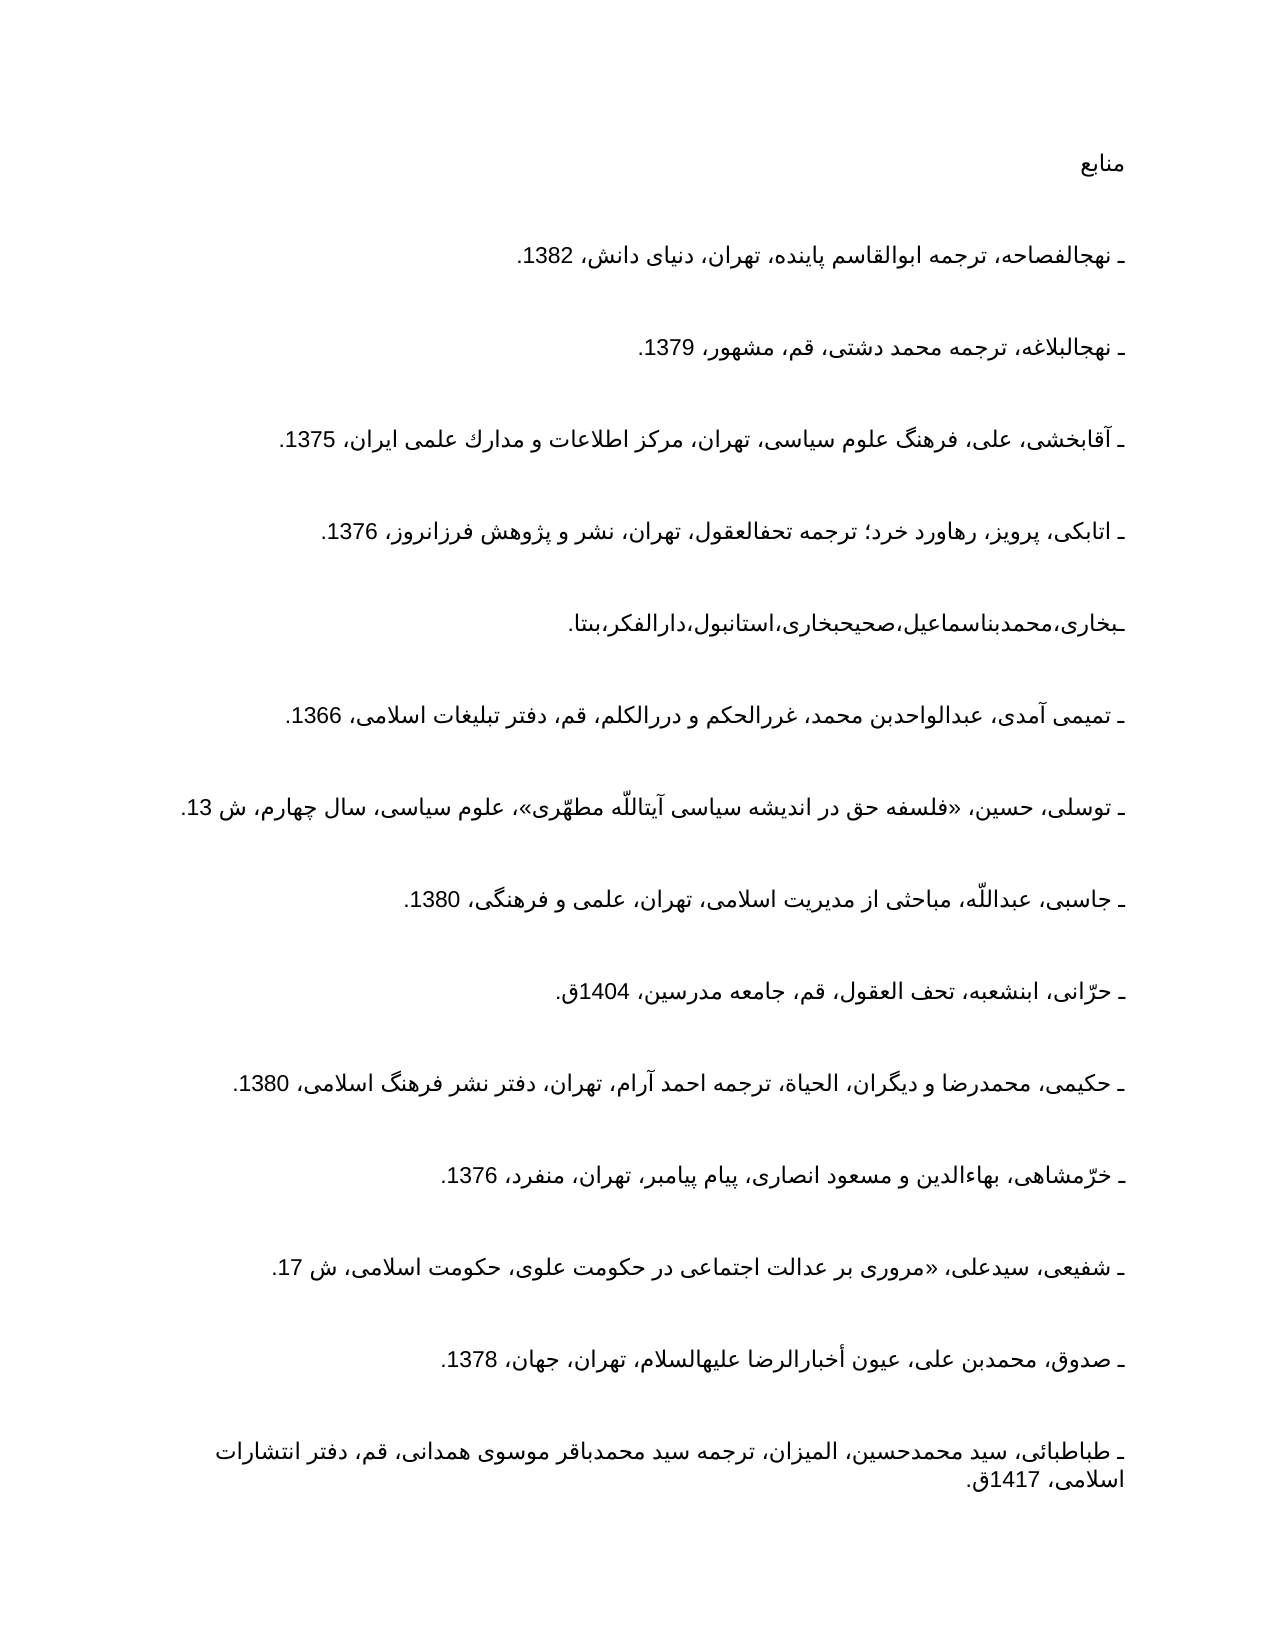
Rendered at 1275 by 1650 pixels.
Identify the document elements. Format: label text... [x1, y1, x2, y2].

text ـ اتابكى، پرويز، رهاورد خرد؛ ترجمه تحف‏العقول، تهران، نشر و پژوهش فرزان‏روز، 1376. [150, 518, 1125, 544]
text ـ خرّمشاهى، بهاءالدين و مسعود انصارى، پيام پيامبر، تهران، منفرد، 1376. [150, 1162, 1125, 1188]
text ـ تميمى آمدى، عبدالواحدبن محمد، غررالحكم و دررالكلم، قم، دفتر تبليغات اسلامى، 1366. [150, 702, 1125, 728]
text منابع [150, 150, 1125, 176]
text ـ طباطبائى، سيد محمدحسين، الميزان، ترجمه سيد محمدباقر موسوى همدانى، قم، دفتر انتشارات اسلامى، 1417ق. [150, 1438, 1125, 1492]
text ـبخارى،محمدبن‏اسماعيل،صحيح‏بخارى،استانبول،دارالفكر،بى‏تا. [150, 610, 1125, 636]
text ـ حرّانى، ابن‏شعبه، تحف العقول، قم، جامعه مدرسين، 1404ق. [150, 978, 1125, 1004]
text ـ صدوق، محمدبن على، عيون أخبارالرضا عليه‏السلام، تهران، جهان، 1378. [150, 1346, 1125, 1372]
text ـ نهج‏البلاغه، ترجمه محمد دشتى، قم، مشهور، 1379. [150, 334, 1125, 360]
text ـ توسلى، حسين، «فلسفه حق در انديشه سياسى آيت‏اللّه مطهّرى»، علوم سياسى، سال چهارم، ش 13. [150, 794, 1125, 820]
text ـ آقابخشى، على، فرهنگ علوم سياسى، تهران، مركز اطلاعات و مدارك علمى ايران، 1375. [150, 426, 1125, 452]
text ـ شفيعى، سيدعلى، «مرورى بر عدالت اجتماعى در حكومت علوى، حكومت اسلامى، ش 17. [150, 1254, 1125, 1280]
text ـ جاسبى، عبداللّه، مباحثى از مديريت اسلامى، تهران، علمى و فرهنگى، 1380. [150, 886, 1125, 912]
text ـ حكيمى، محمدرضا و ديگران، الحياة، ترجمه احمد آرام، تهران، دفتر نشر فرهنگ اسلامى، 1380. [150, 1070, 1125, 1096]
text ـ نهج‏الفصاحه، ترجمه ابوالقاسم پاينده، تهران، دنياى دانش، 1382. [150, 242, 1125, 268]
